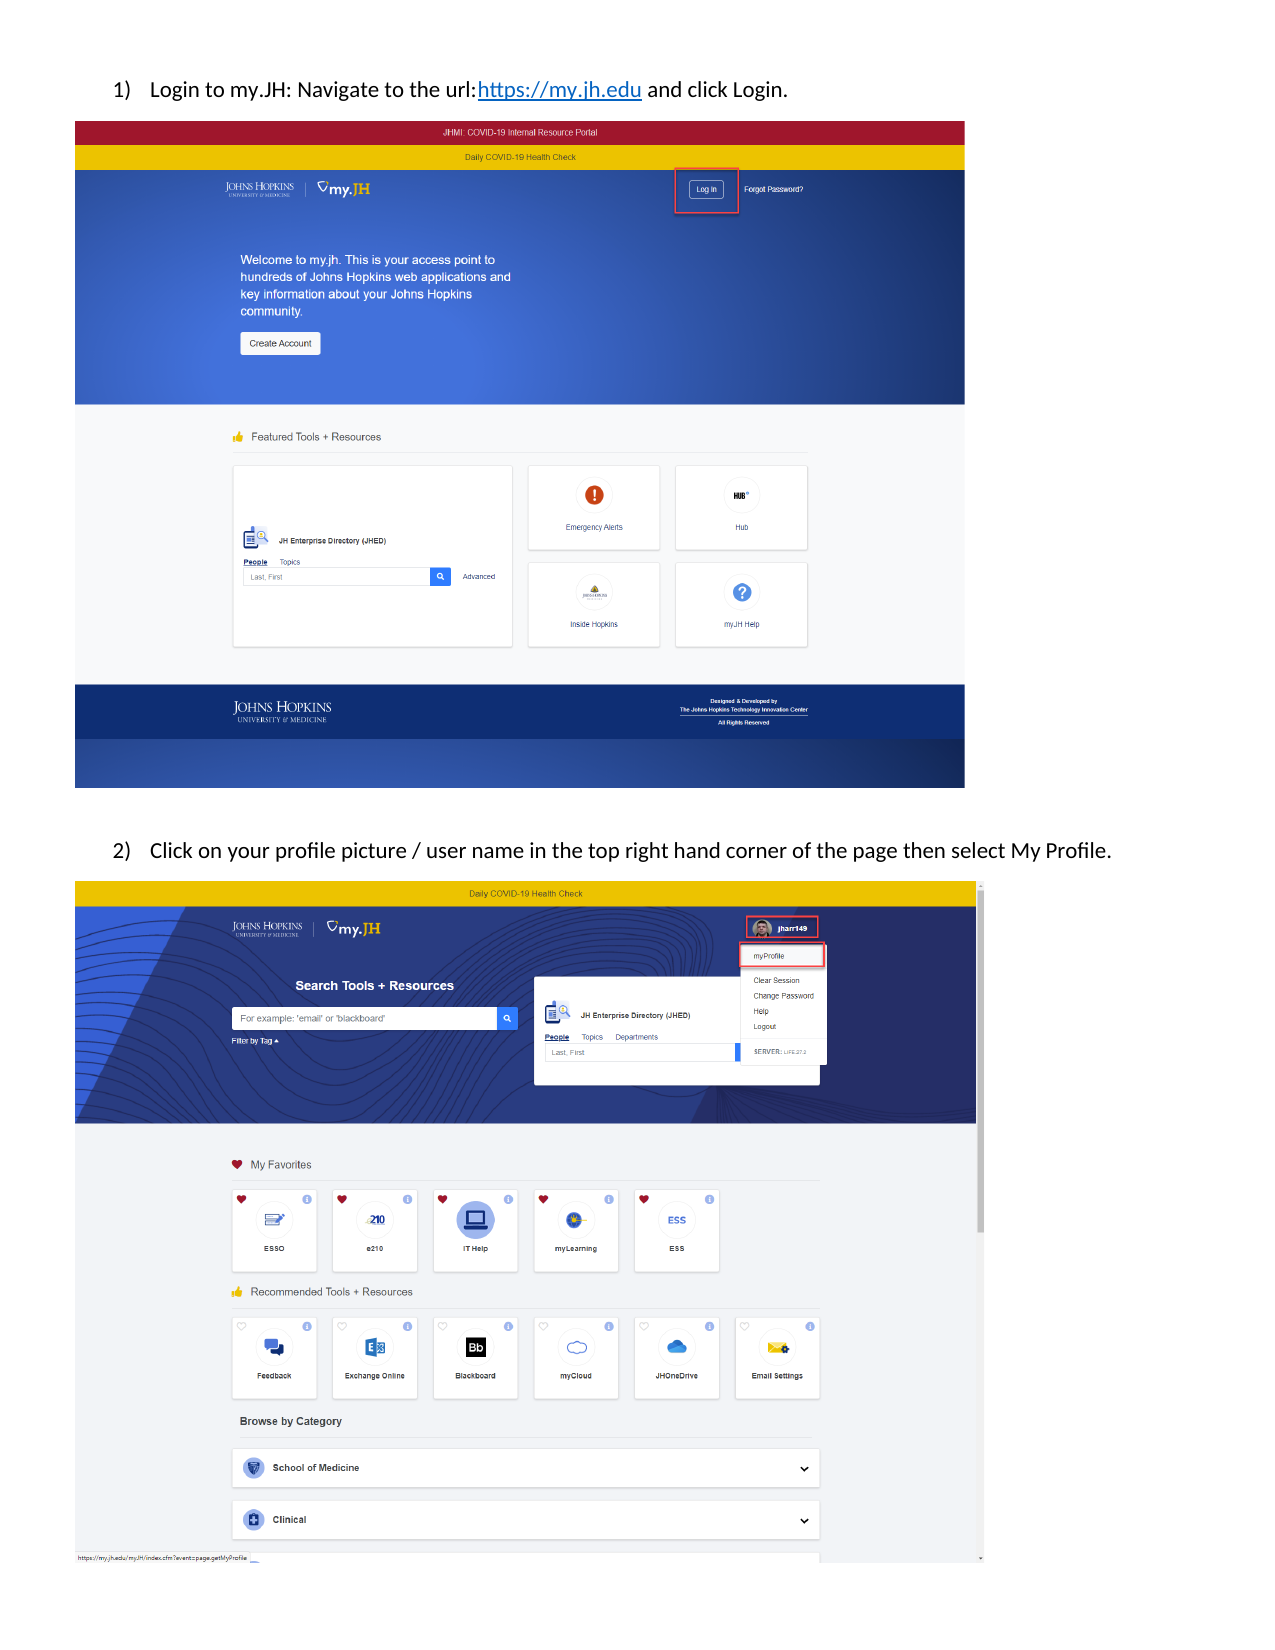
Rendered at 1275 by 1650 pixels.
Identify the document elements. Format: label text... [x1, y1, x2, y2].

picture [75, 881, 985, 1563]
list Click on your profile picture / user name in the top right hand corner of the page then select My Profile. [112, 836, 1200, 864]
list Login to my.JH: Navigate to the url:https://my.jh.edu and click Login. [112, 75, 1200, 103]
picture [75, 121, 965, 788]
